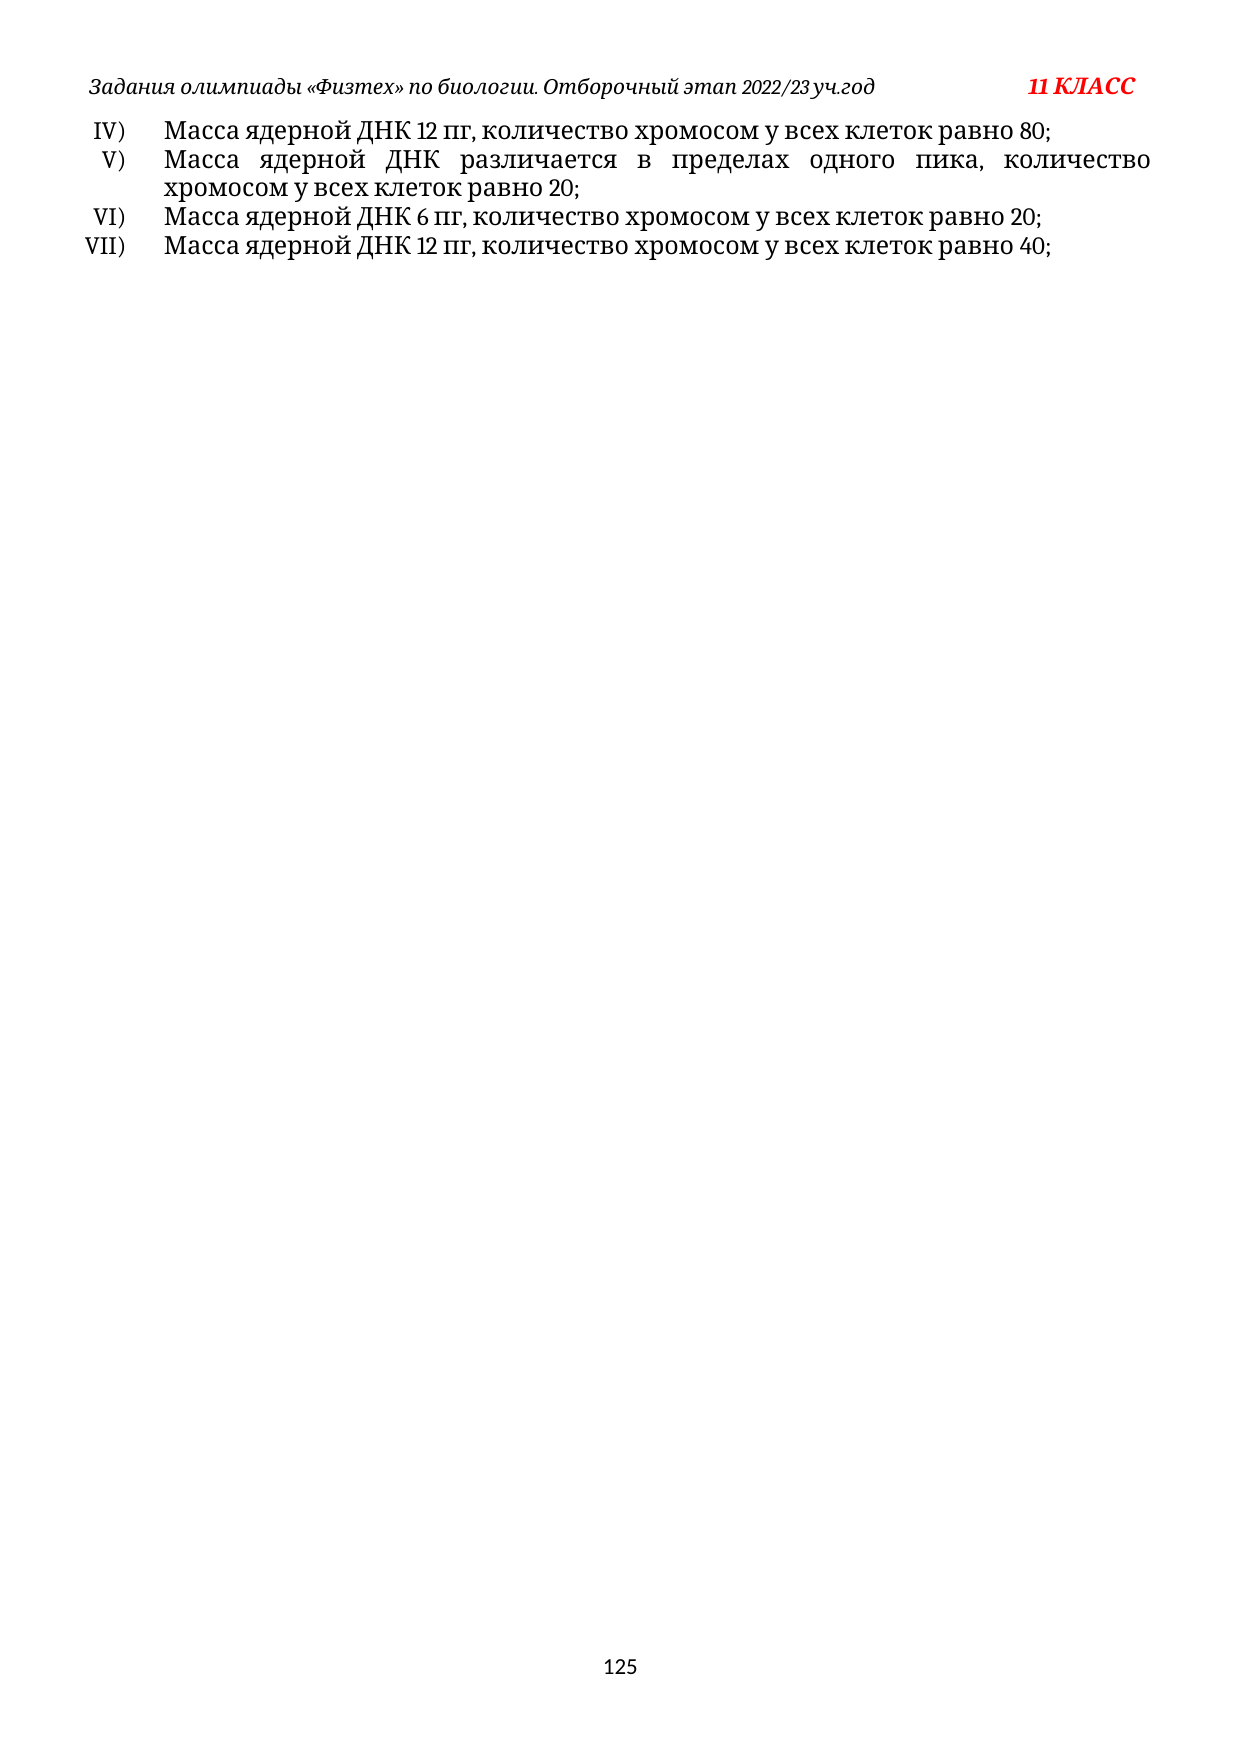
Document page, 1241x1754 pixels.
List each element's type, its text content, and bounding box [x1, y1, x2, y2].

list Масса ядерной ДНК 12 пг, количество хромосом у всех клеток равно 80; [126, 117, 1152, 146]
list Масса ядерной ДНК различается в пределах одного пика, количество хромосом у всех клеток равно 20; [126, 146, 1152, 203]
list Масса ядерной ДНК 6 пг, количество хромосом у всех клеток равно 20; [126, 203, 1152, 232]
list Масса ядерной ДНК 12 пг, количество хромосом у всех клеток равно 40; [126, 232, 1152, 261]
